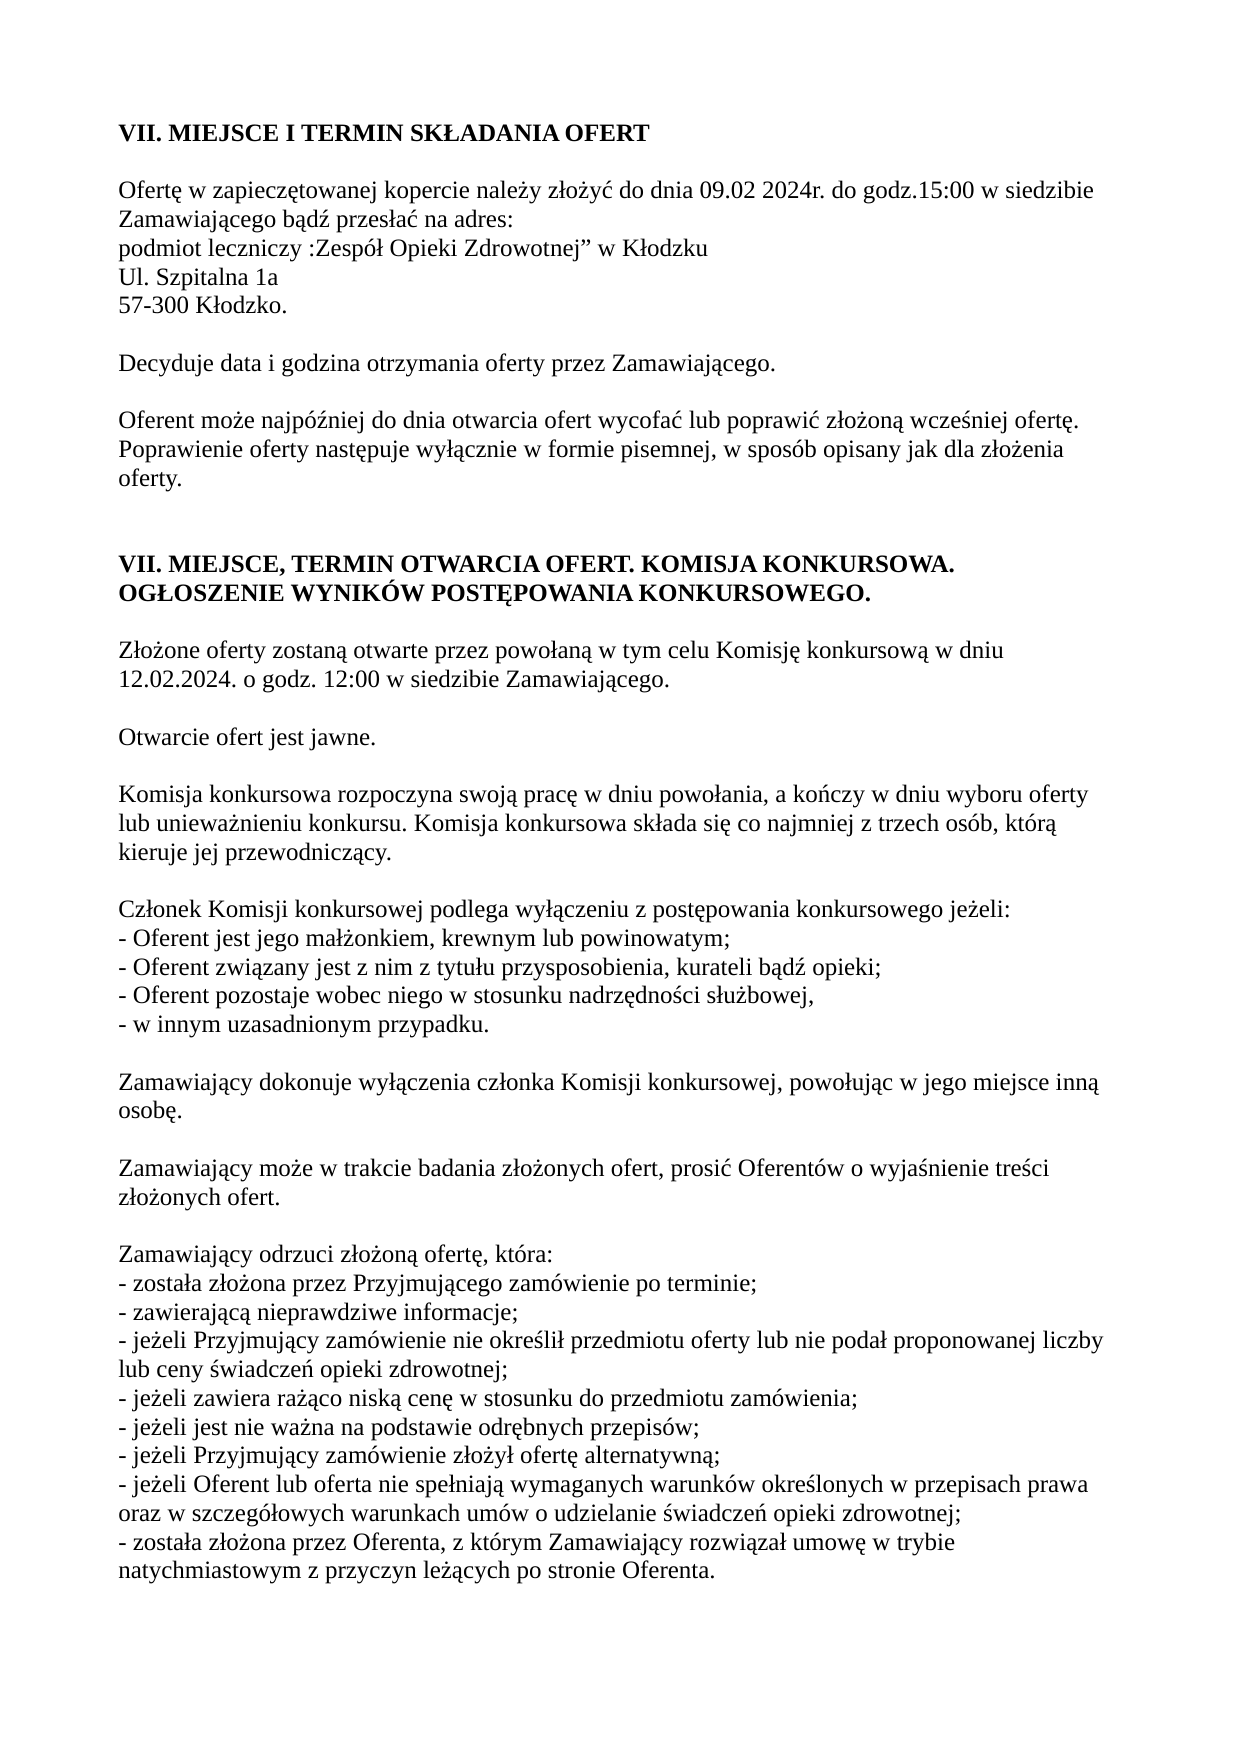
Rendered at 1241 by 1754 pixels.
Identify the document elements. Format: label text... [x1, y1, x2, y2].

text 57-300 Kłodzko. [118, 291, 1122, 319]
text - jeżeli zawiera rażąco niską cenę w stosunku do przedmiotu zamówienia; [118, 1383, 1122, 1412]
text Oferent może najpóźniej do dnia otwarcia ofert wycofać lub poprawić złożoną wcześniej ofertę. Poprawienie oferty następuje wyłącznie w formie pisemnej, w sposób opisany jak dla złożenia oferty. [118, 406, 1122, 492]
text Ofertę w zapieczętowanej kopercie należy złożyć do dnia 09.02 2024r. do godz.15:00 w siedzibie Zamawiającego bądź przesłać na adres: [118, 176, 1122, 233]
text Otwarcie ofert jest jawne. [118, 722, 1122, 751]
text - została złożona przez Oferenta, z którym Zamawiający rozwiązał umowę w trybie natychmiastowym z przyczyn leżących po stronie Oferenta. [118, 1527, 1122, 1584]
text Zamawiający odrzuci złożoną ofertę, która: [118, 1239, 1122, 1268]
text Złożone oferty zostaną otwarte przez powołaną w tym celu Komisję konkursową w dniu [118, 636, 1122, 664]
text - Oferent związany jest z nim z tytułu przysposobienia, kurateli bądź opieki; [118, 952, 1122, 981]
text - Oferent jest jego małżonkiem, krewnym lub powinowatym; [118, 923, 1122, 952]
text Zamawiający może w trakcie badania złożonych ofert, prosić Oferentów o wyjaśnienie treści złożonych ofert. [118, 1153, 1122, 1211]
text - została złożona przez Przyjmującego zamówienie po terminie; [118, 1268, 1122, 1297]
text Decyduje data i godzina otrzymania oferty przez Zamawiającego. [118, 348, 1122, 377]
text - zawierającą nieprawdziwe informacje; [118, 1297, 1122, 1326]
text Komisja konkursowa rozpoczyna swoją pracę w dniu powołania, a kończy w dniu wyboru oferty lub unieważnieniu konkursu. Komisja konkursowa składa się co najmniej z trzech osób, którą kieruje jej przewodniczący. [118, 779, 1122, 866]
text Ul. Szpitalna 1a [118, 262, 1122, 291]
text VII. MIEJSCE I TERMIN SKŁADANIA OFERT [118, 118, 1122, 147]
text podmiot leczniczy :Zespół Opieki Zdrowotnej” w Kłodzku [118, 233, 1122, 262]
text - jeżeli Oferent lub oferta nie spełniają wymaganych warunków określonych w przepisach prawa oraz w szczegółowych warunkach umów o udzielanie świadczeń opieki zdrowotnej; [118, 1469, 1122, 1527]
text - w innym uzasadnionym przypadku. [118, 1009, 1122, 1038]
text Zamawiający dokonuje wyłączenia członka Komisji konkursowej, powołując w jego miejsce inną osobę. [118, 1067, 1122, 1124]
text 12.02.2024. o godz. 12:00 w siedzibie Zamawiającego. [118, 664, 1122, 693]
text - Oferent pozostaje wobec niego w stosunku nadrzędności służbowej, [118, 981, 1122, 1009]
text - jeżeli Przyjmujący zamówienie nie określił przedmiotu oferty lub nie podał proponowanej liczby lub ceny świadczeń opieki zdrowotnej; [118, 1326, 1122, 1383]
text - jeżeli jest nie ważna na podstawie odrębnych przepisów; [118, 1412, 1122, 1441]
text VII. MIEJSCE, TERMIN OTWARCIA OFERT. KOMISJA KONKURSOWA. OGŁOSZENIE WYNIKÓW POSTĘPOWANIA KONKURSOWEGO. [118, 549, 1122, 607]
text Członek Komisji konkursowej podlega wyłączeniu z postępowania konkursowego jeżeli: [118, 894, 1122, 923]
text - jeżeli Przyjmujący zamówienie złożył ofertę alternatywną; [118, 1441, 1122, 1469]
